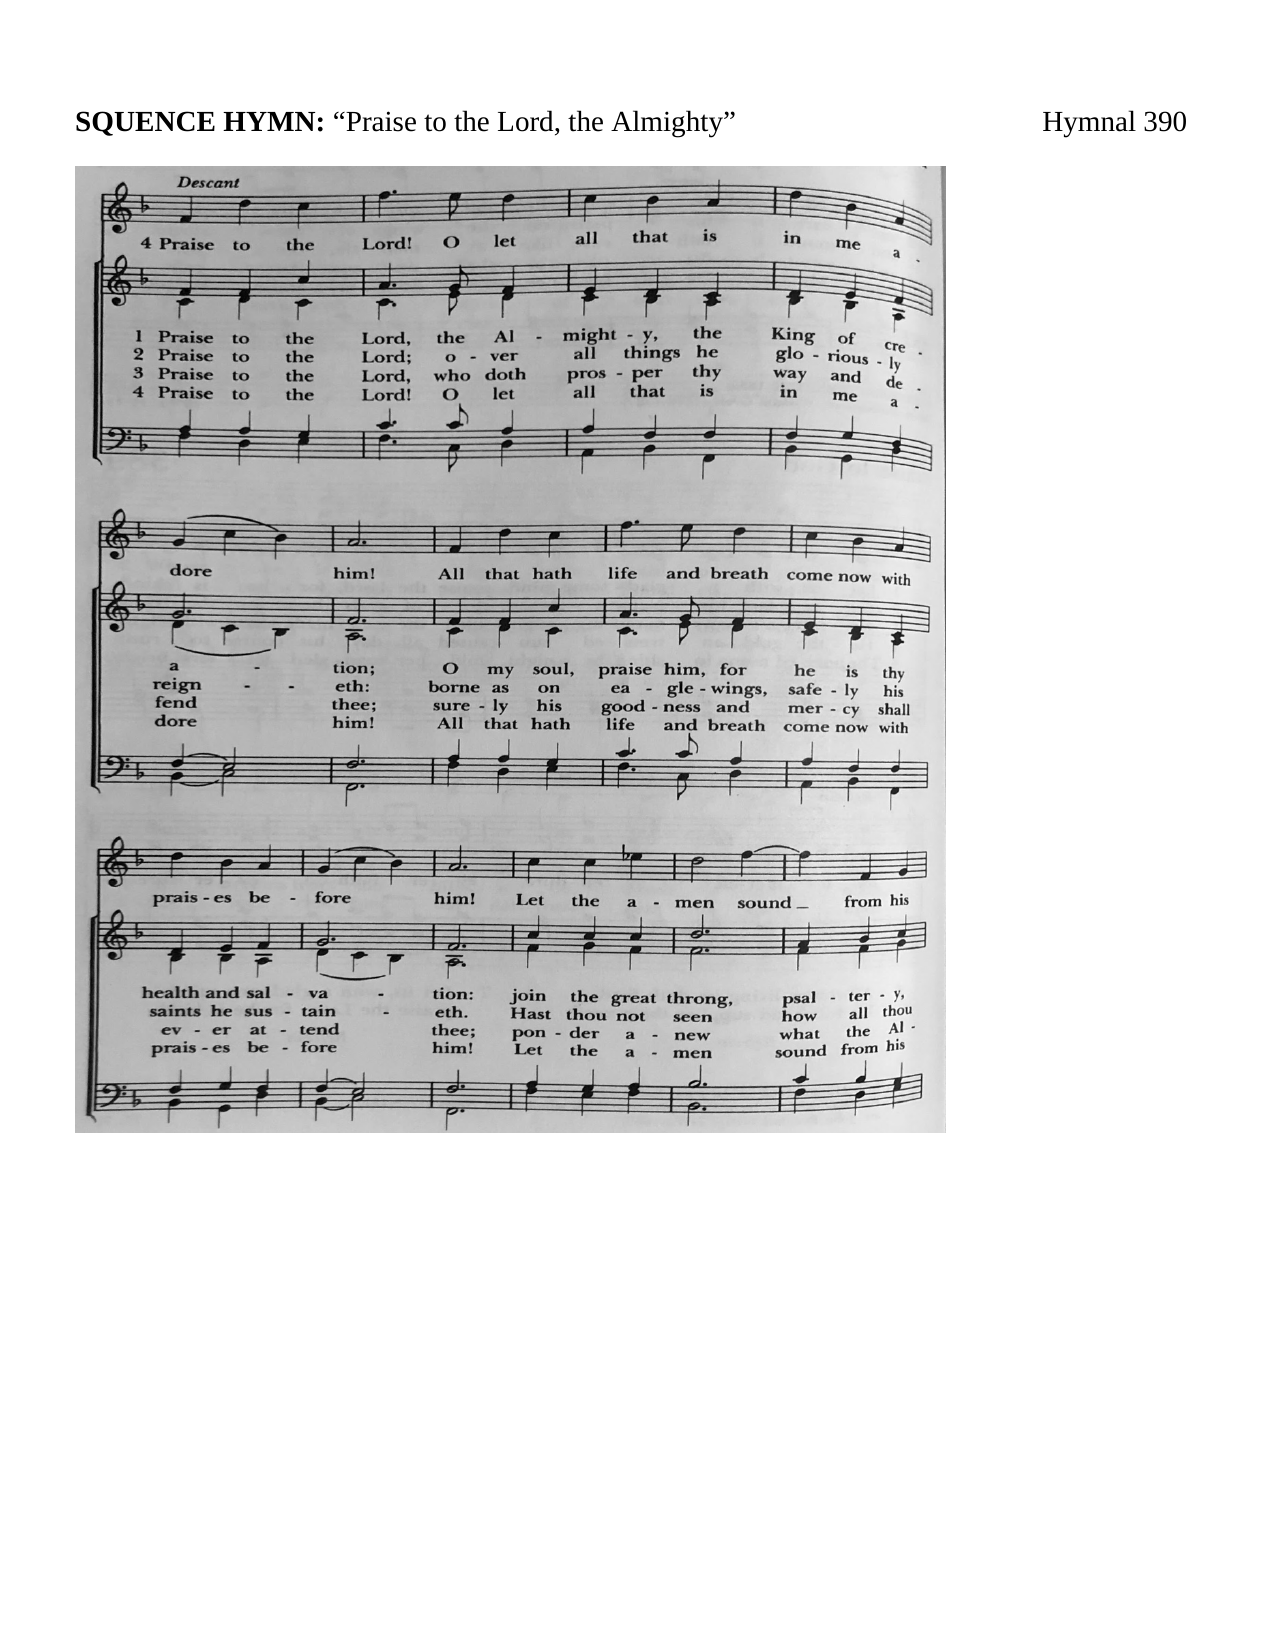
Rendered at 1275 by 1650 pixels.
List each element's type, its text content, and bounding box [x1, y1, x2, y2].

text SQUENCE HYMN: “Praise to the Lord, the Almighty” Hymnal 390 [75, 104, 1200, 137]
picture [75, 166, 946, 1133]
